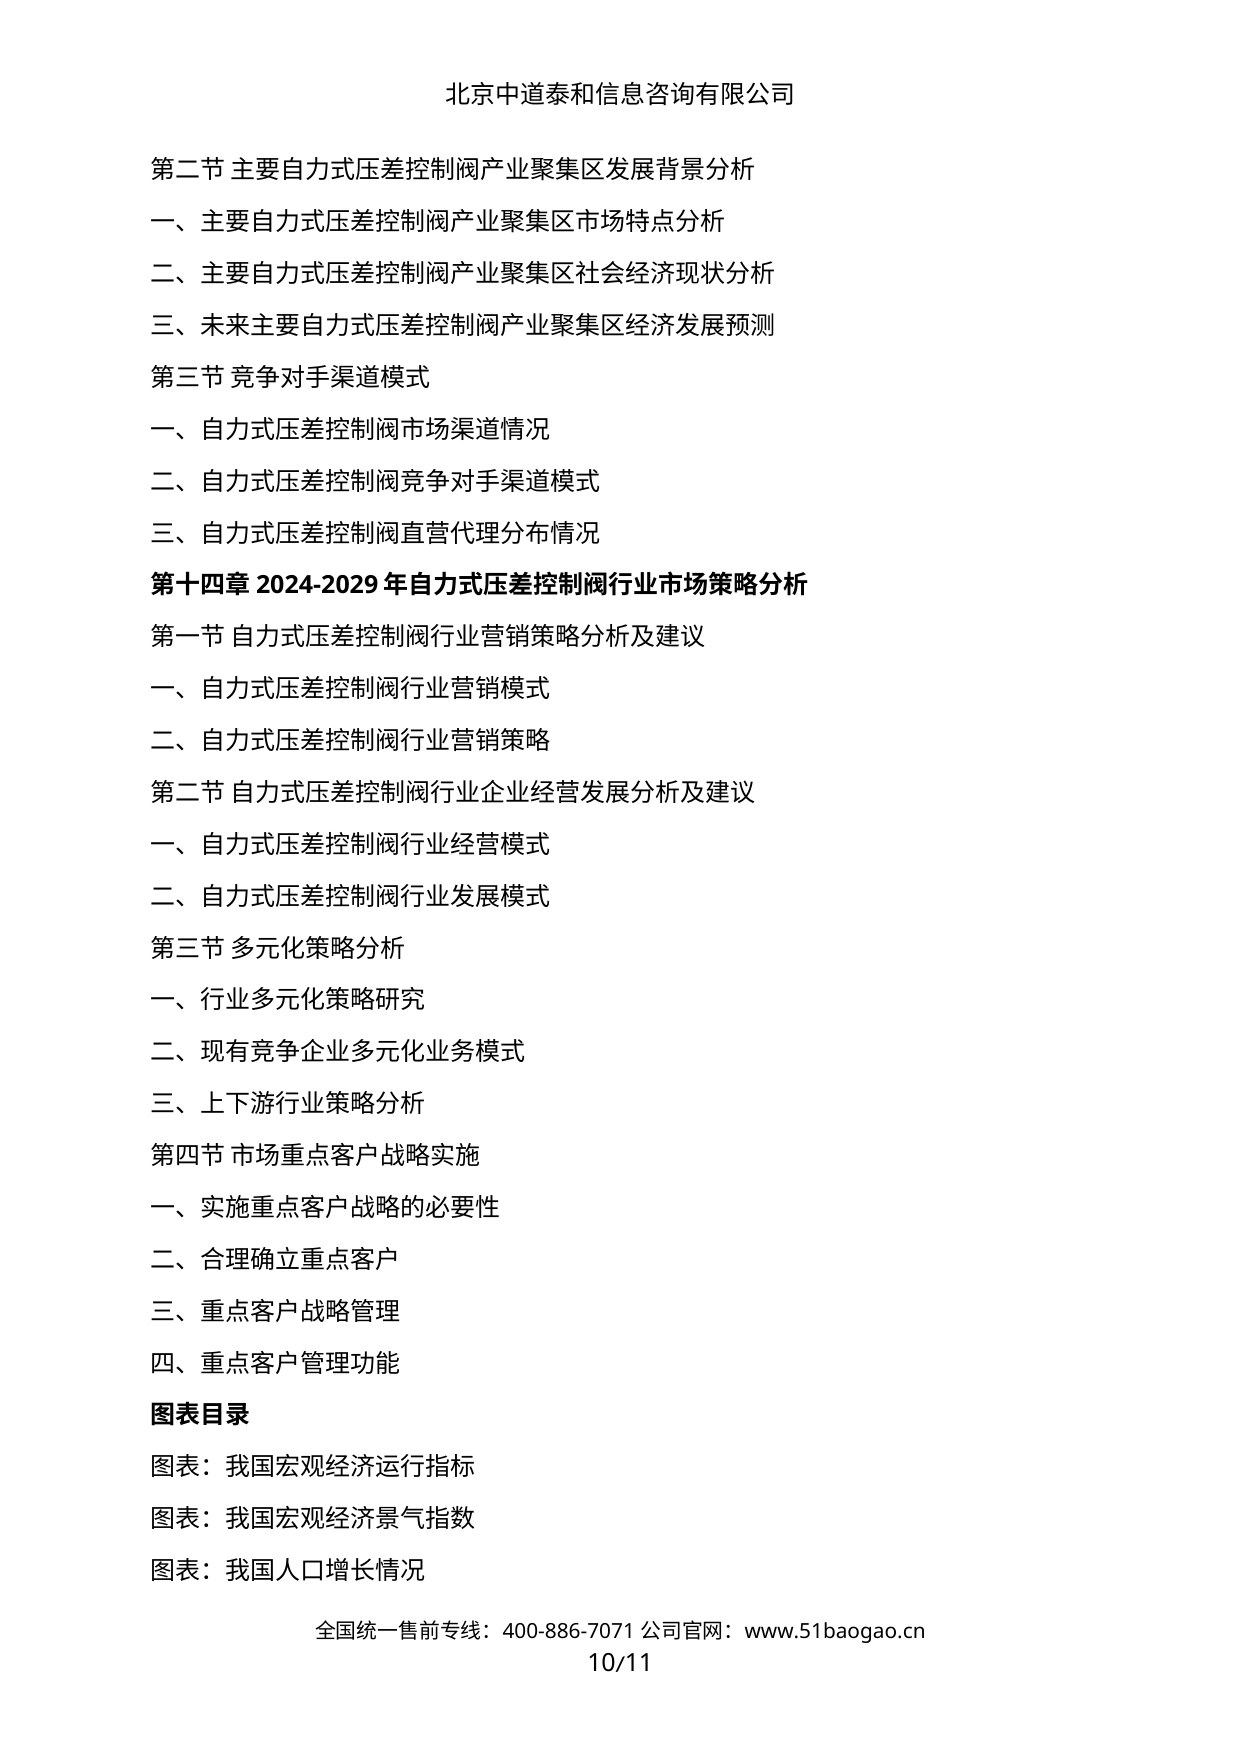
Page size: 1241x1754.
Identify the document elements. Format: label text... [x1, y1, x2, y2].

text 一、自力式压差控制阀行业经营模式 [150, 824, 1090, 861]
text 图表：我国宏观经济景气指数 [150, 1499, 1090, 1535]
text 图表：我国宏观经济运行指标 [150, 1447, 1090, 1483]
text 图表：我国人口增长情况 [150, 1551, 1090, 1587]
text 第四节 市场重点客户战略实施 [150, 1136, 1090, 1172]
text 第一节 自力式压差控制阀行业营销策略分析及建议 [150, 617, 1090, 653]
text 二、合理确立重点客户 [150, 1239, 1090, 1276]
text 一、主要自力式压差控制阀产业聚集区市场特点分析 [150, 202, 1090, 238]
text 一、实施重点客户战略的必要性 [150, 1187, 1090, 1224]
text 二、主要自力式压差控制阀产业聚集区社会经济现状分析 [150, 254, 1090, 290]
text 二、自力式压差控制阀行业发展模式 [150, 876, 1090, 912]
text 第二节 主要自力式压差控制阀产业聚集区发展背景分析 [150, 150, 1090, 186]
text 第三节 竞争对手渠道模式 [150, 357, 1090, 394]
text 二、自力式压差控制阀竞争对手渠道模式 [150, 461, 1090, 497]
text 三、重点客户战略管理 [150, 1291, 1090, 1327]
text 三、上下游行业策略分析 [150, 1084, 1090, 1120]
text 二、自力式压差控制阀行业营销策略 [150, 721, 1090, 757]
text 第十四章 2024-2029年自力式压差控制阀行业市场策略分析 [150, 565, 1090, 601]
text 二、现有竞争企业多元化业务模式 [150, 1032, 1090, 1068]
text 一、自力式压差控制阀行业营销模式 [150, 669, 1090, 705]
text 第三节 多元化策略分析 [150, 928, 1090, 964]
text 第二节 自力式压差控制阀行业企业经营发展分析及建议 [150, 772, 1090, 809]
text 一、自力式压差控制阀市场渠道情况 [150, 409, 1090, 446]
text 三、自力式压差控制阀直营代理分布情况 [150, 513, 1090, 549]
text 三、未来主要自力式压差控制阀产业聚集区经济发展预测 [150, 306, 1090, 342]
text 图表目录 [150, 1395, 1090, 1431]
text 一、行业多元化策略研究 [150, 980, 1090, 1016]
text 四、重点客户管理功能 [150, 1343, 1090, 1379]
